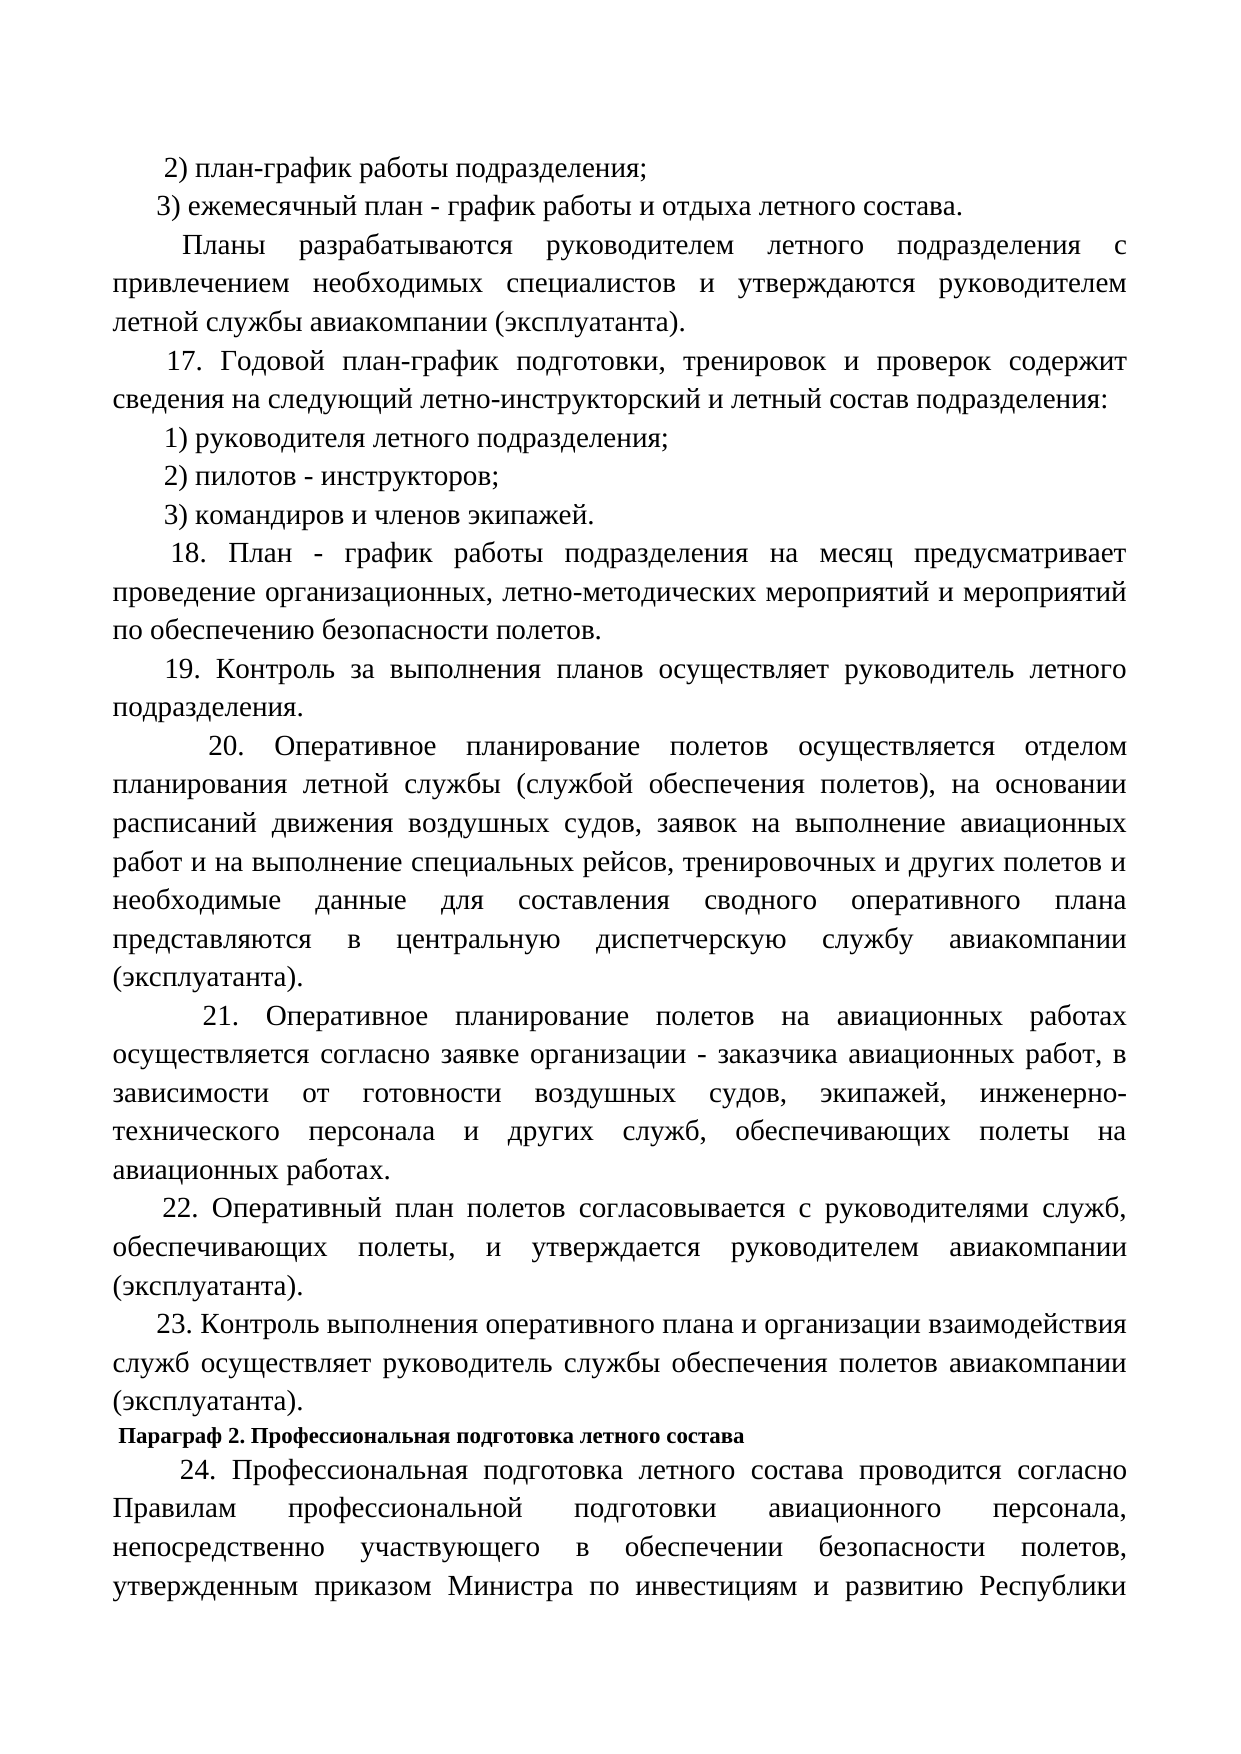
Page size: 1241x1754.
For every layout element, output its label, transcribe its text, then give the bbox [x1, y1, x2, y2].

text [112, 1452, 1128, 1601]
text 1) руководителя летного подразделения; [112, 420, 1128, 453]
text 2) пилотов - инструкторов; [112, 458, 1128, 492]
text Планы разрабатываются руководителем летного подразделения с привлечением необходимых специалистов и утверждаются руководителем летной службы авиакомпании (эксплуатанта). [112, 227, 1128, 338]
text 3) ежемесячный план - график работы и отдыха летного состава. [112, 188, 1128, 222]
text 18. План - график работы подразделения на месяц предусматривает проведение организационных, летно-методических мероприятий и мероприятий по обеспечению безопасности полетов. [112, 535, 1128, 646]
text 2) план-график работы подразделения; [112, 150, 1128, 183]
text 23. Контроль выполнения оперативного плана и организации взаимодействия служб осуществляет руководитель службы обеспечения полетов авиакомпании (эксплуатанта). [112, 1306, 1128, 1417]
text 19. Контроль за выполнения планов осуществляет руководитель летного подразделения. [112, 651, 1128, 723]
text 20. Оперативное планирование полетов осуществляется отделом планирования летной службы (службой обеспечения полетов), на основании расписаний движения воздушных судов, заявок на выполнение авиационных работ и на выполнение специальных рейсов, тренировочных и других полетов и необходимые данные для составления сводного оперативного плана представляются в центральную диспетчерскую службу авиакомпании (эксплуатанта). [112, 728, 1128, 993]
text Параграф 2. Профессиональная подготовка летного состава [112, 1422, 1128, 1448]
text 21. Оперативное планирование полетов на авиационных работах осуществляется согласно заявке организации - заказчика авиационных работ, в зависимости от готовности воздушных судов, экипажей, инженерно-технического персонала и других служб, обеспечивающих полеты на авиационных работах. [112, 998, 1128, 1186]
text 3) командиров и членов экипажей. [112, 497, 1128, 530]
text 22. Оперативный план полетов согласовывается с руководителями служб, обеспечивающих полеты, и утверждается руководителем авиакомпании (эксплуатанта). [112, 1191, 1128, 1301]
text 17. Годовой план-график подготовки, тренировок и проверок содержит сведения на следующий летно-инструкторский и летный состав подразделения: [112, 343, 1128, 415]
